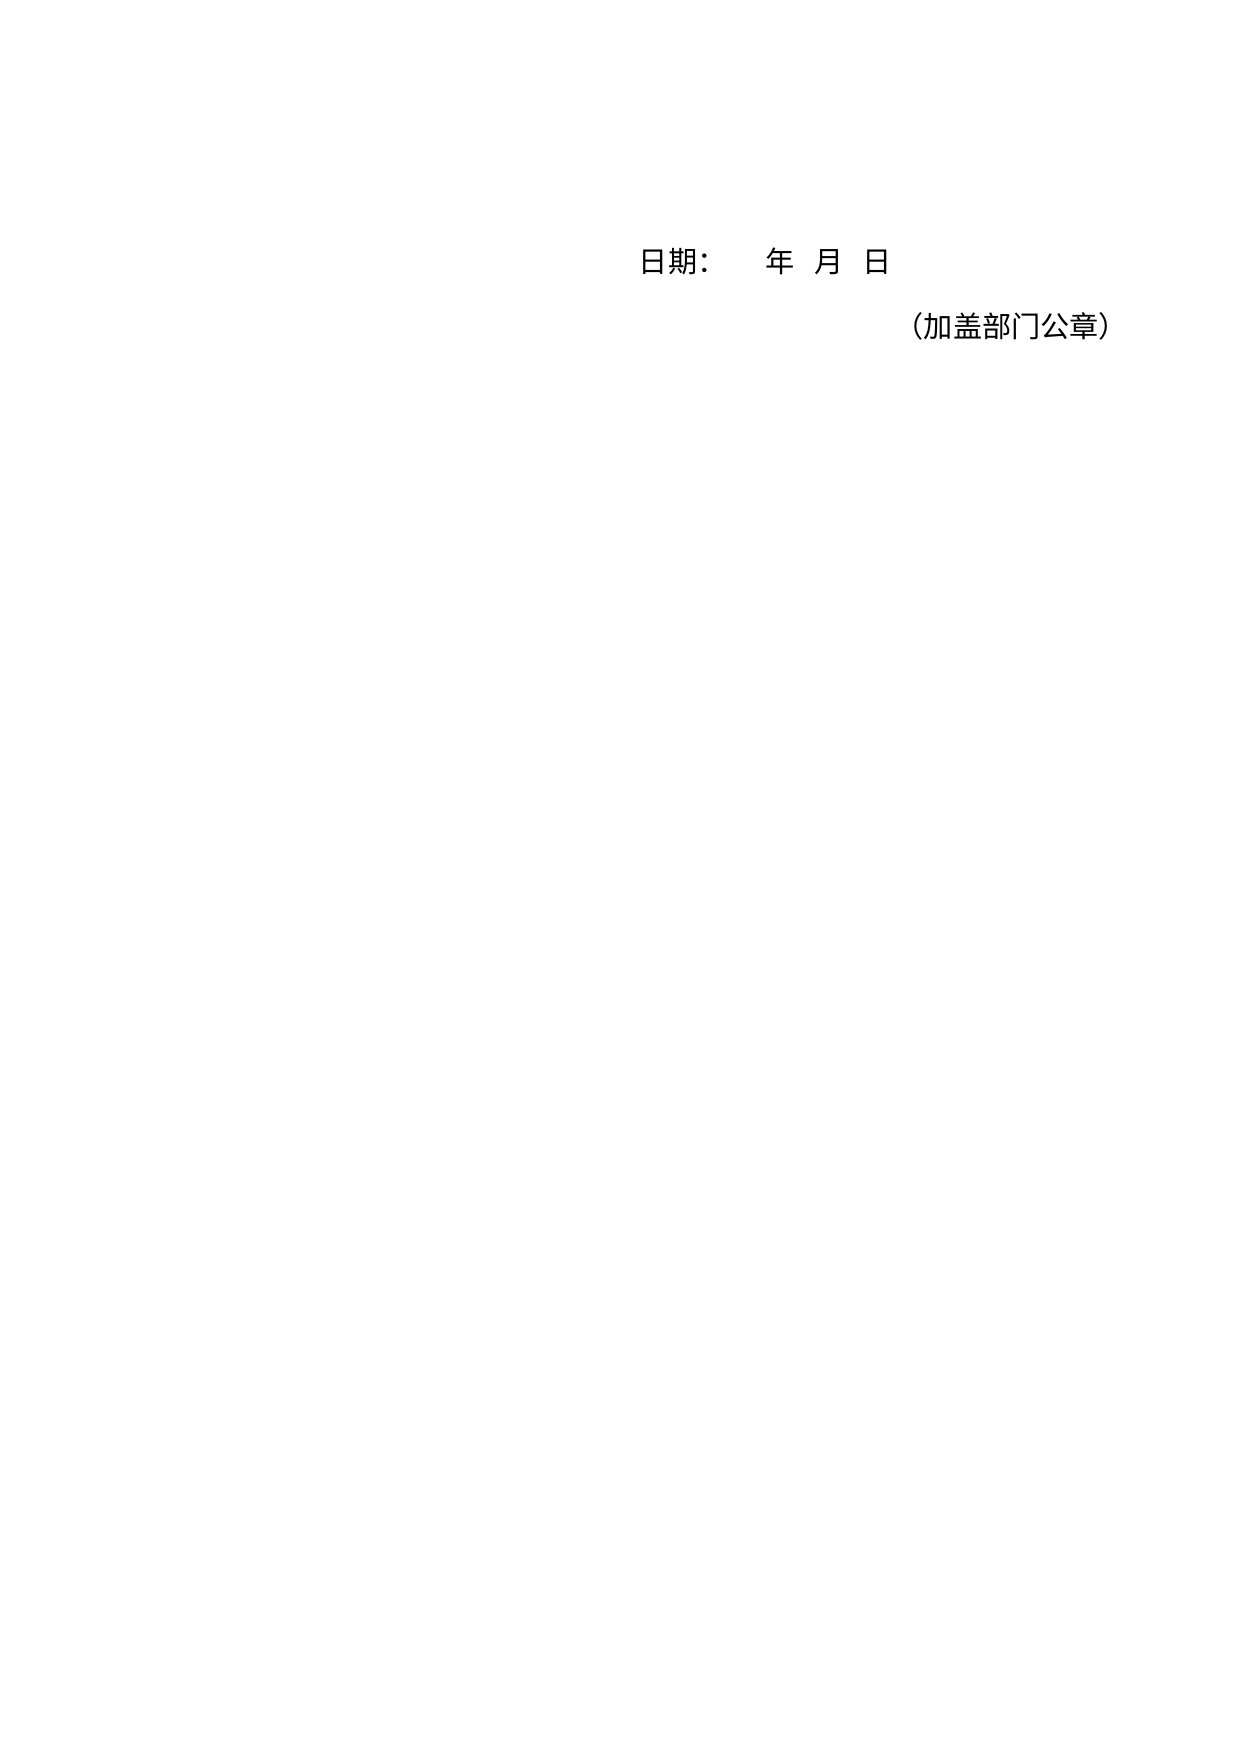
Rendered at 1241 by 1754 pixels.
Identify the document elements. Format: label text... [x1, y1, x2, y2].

text （加盖部门公章） [112, 292, 1128, 357]
text 日期： 年 月 日 [112, 227, 1128, 292]
